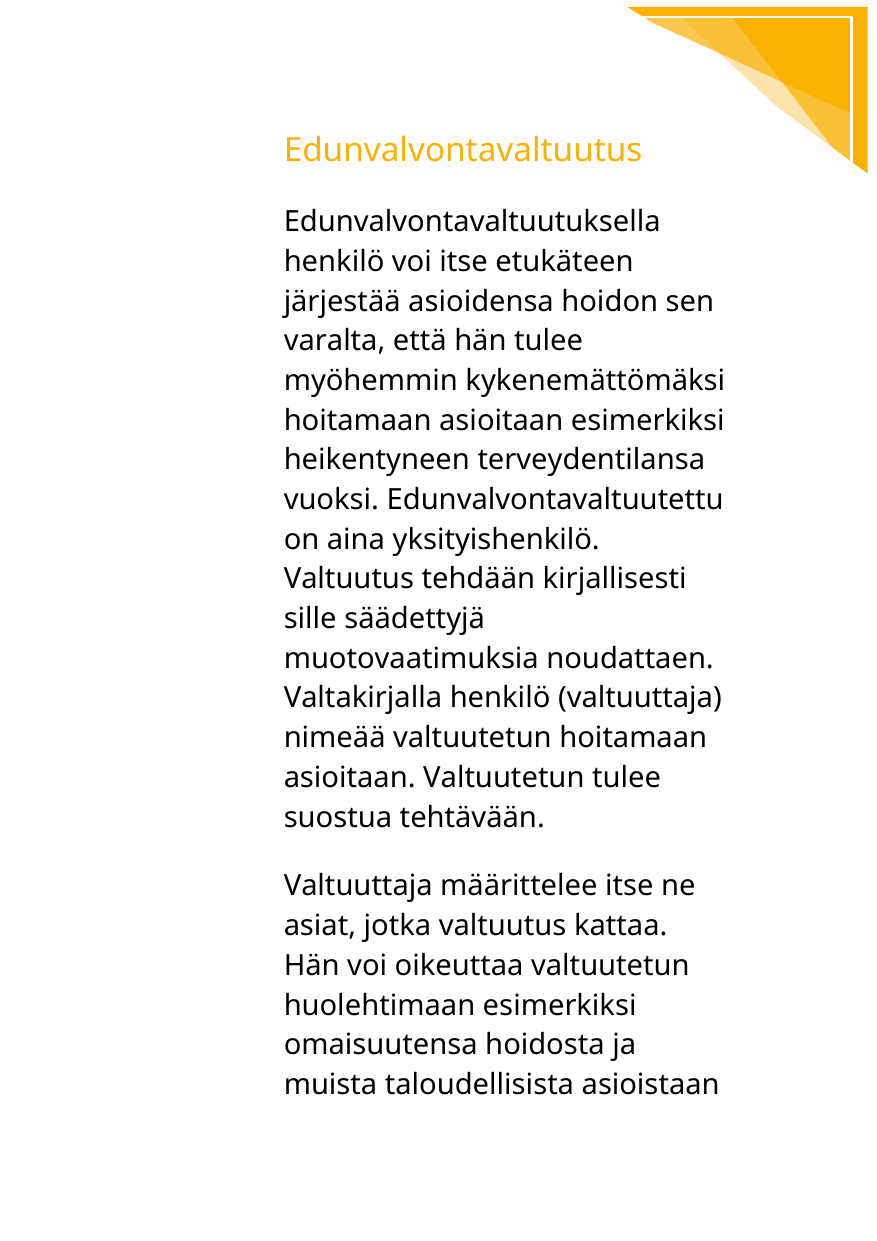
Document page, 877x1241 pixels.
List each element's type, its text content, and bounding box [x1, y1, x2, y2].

picture [639, 18, 850, 174]
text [283, 865, 729, 1103]
subtitle Edunvalvontavaltuutus [148, 126, 729, 171]
text Edunvalvontavaltuutuksella henkilö voi itse etukäteen järjestää asioidensa hoidon sen varalta, että hän tulee myöhemmin kykenemättömäksi hoitamaan asioitaan esimerkiksi heikentyneen terveydentilansa vuoksi. Edunvalvontavaltuutettu on aina yksityishenkilö. Valtuutus tehdään kirjallisesti sille säädettyjä muotovaatimuksia noudattaen. Valtakirjalla henkilö (valtuuttaja) nimeää valtuutetun hoitamaan asioitaan. Valtuutetun tulee suostua tehtävään. [283, 201, 729, 836]
